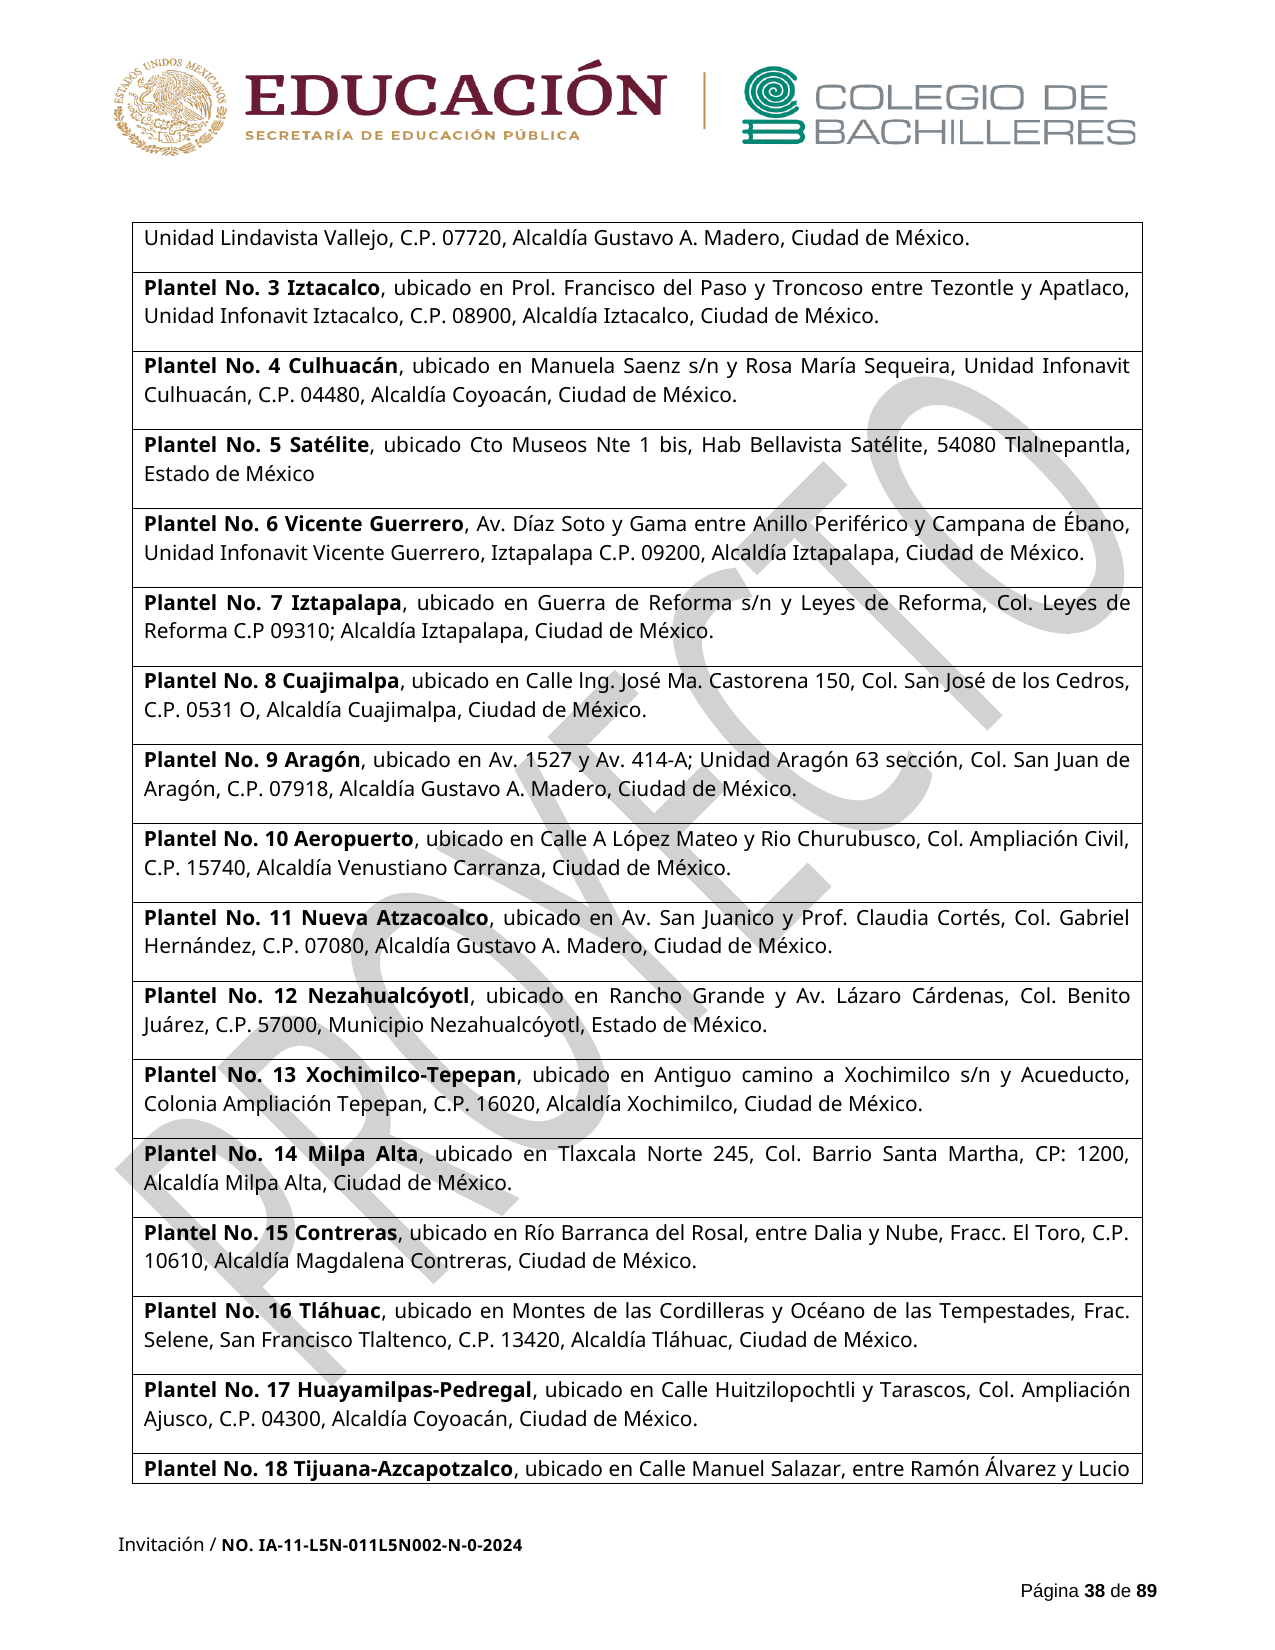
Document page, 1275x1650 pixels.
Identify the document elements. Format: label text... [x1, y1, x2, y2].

table_cell Plantel No. 4 Culhuacán, ubicado en Manuela Saenz s/n y Rosa María Sequeira, Unidad Infonavit Culhuacán, C.P. 04480, Alcaldía Coyoacán, Ciudad de México. [133, 352, 1142, 429]
table_cell Plantel No. 11 Nueva Atzacoalco, ubicado en Av. San Juanico y Prof. Claudia Cortés, Col. Gabriel Hernández, C.P. 07080, Alcaldía Gustavo A. Madero, Ciudad de México. [133, 903, 1142, 981]
table_cell Plantel No. 13 Xochimilco-Tepepan, ubicado en Antiguo camino a Xochimilco s/n y Acueducto, Colonia Ampliación Tepepan, C.P. 16020, Alcaldía Xochimilco, Ciudad de México. [133, 1060, 1142, 1138]
table_cell Plantel No. 3 Iztacalco, ubicado en Prol. Francisco del Paso y Troncoso entre Tezontle y Apatlaco, Unidad Infonavit Iztacalco, C.P. 08900, Alcaldía Iztacalco, Ciudad de México. [133, 273, 1142, 351]
table_cell Plantel No. 16 Tláhuac, ubicado en Montes de las Cordilleras y Océano de las Tempestades, Frac. Selene, San Francisco Tlaltenco, C.P. 13420, Alcaldía Tláhuac, Ciudad de México. [133, 1297, 1142, 1374]
table_cell Plantel No. 5 Satélite, ubicado Cto Museos Nte 1 bis, Hab Bellavista Satélite, 54080 Tlalnepantla, Estado de México [133, 430, 1142, 508]
table_cell Plantel No. 8 Cuajimalpa, ubicado en Calle lng. José Ma. Castorena 150, Col. San José de los Cedros, C.P. 0531 O, Alcaldía Cuajimalpa, Ciudad de México. [133, 667, 1142, 744]
table_cell Plantel No. 9 Aragón, ubicado en Av. 1527 y Av. 414-A; Unidad Aragón 63 sección, Col. San Juan de Aragón, C.P. 07918, Alcaldía Gustavo A. Madero, Ciudad de México. [133, 745, 1142, 823]
picture [113, 58, 1136, 156]
table_cell Plantel No. 15 Contreras, ubicado en Río Barranca del Rosal, entre Dalia y Nube, Fracc. El Toro, C.P. 10610, Alcaldía Magdalena Contreras, Ciudad de México. [133, 1218, 1142, 1296]
table_cell Plantel No. 10 Aeropuerto, ubicado en Calle A López Mateo y Rio Churubusco, Col. Ampliación Civil, C.P. 15740, Alcaldía Venustiano Carranza, Ciudad de México. [133, 824, 1142, 902]
table_cell Plantel No. 7 Iztapalapa, ubicado en Guerra de Reforma s/n y Leyes de Reforma, Col. Leyes de Reforma C.P 09310; Alcaldía Iztapalapa, Ciudad de México. [133, 588, 1142, 666]
table_cell Plantel No. 12 Nezahualcóyotl, ubicado en Rancho Grande y Av. Lázaro Cárdenas, Col. Benito Juárez, C.P. 57000, Municipio Nezahualcóyotl, Estado de México. [133, 982, 1142, 1059]
table_cell Plantel No. 6 Vicente Guerrero, Av. Díaz Soto y Gama entre Anillo Periférico y Campana de Ébano, Unidad Infonavit Vicente Guerrero, Iztapalapa C.P. 09200, Alcaldía Iztapalapa, Ciudad de México. [133, 509, 1142, 587]
table_cell Plantel No. 14 Milpa Alta, ubicado en Tlaxcala Norte 245, Col. Barrio Santa Martha, CP: 1200, Alcaldía Milpa Alta, Ciudad de México. [133, 1139, 1142, 1217]
table_cell Plantel No. 17 Huayamilpas-Pedregal, ubicado en Calle Huitzilopochtli y Tarascos, Col. Ampliación Ajusco, C.P. 04300, Alcaldía Coyoacán, Ciudad de México. [133, 1375, 1142, 1453]
